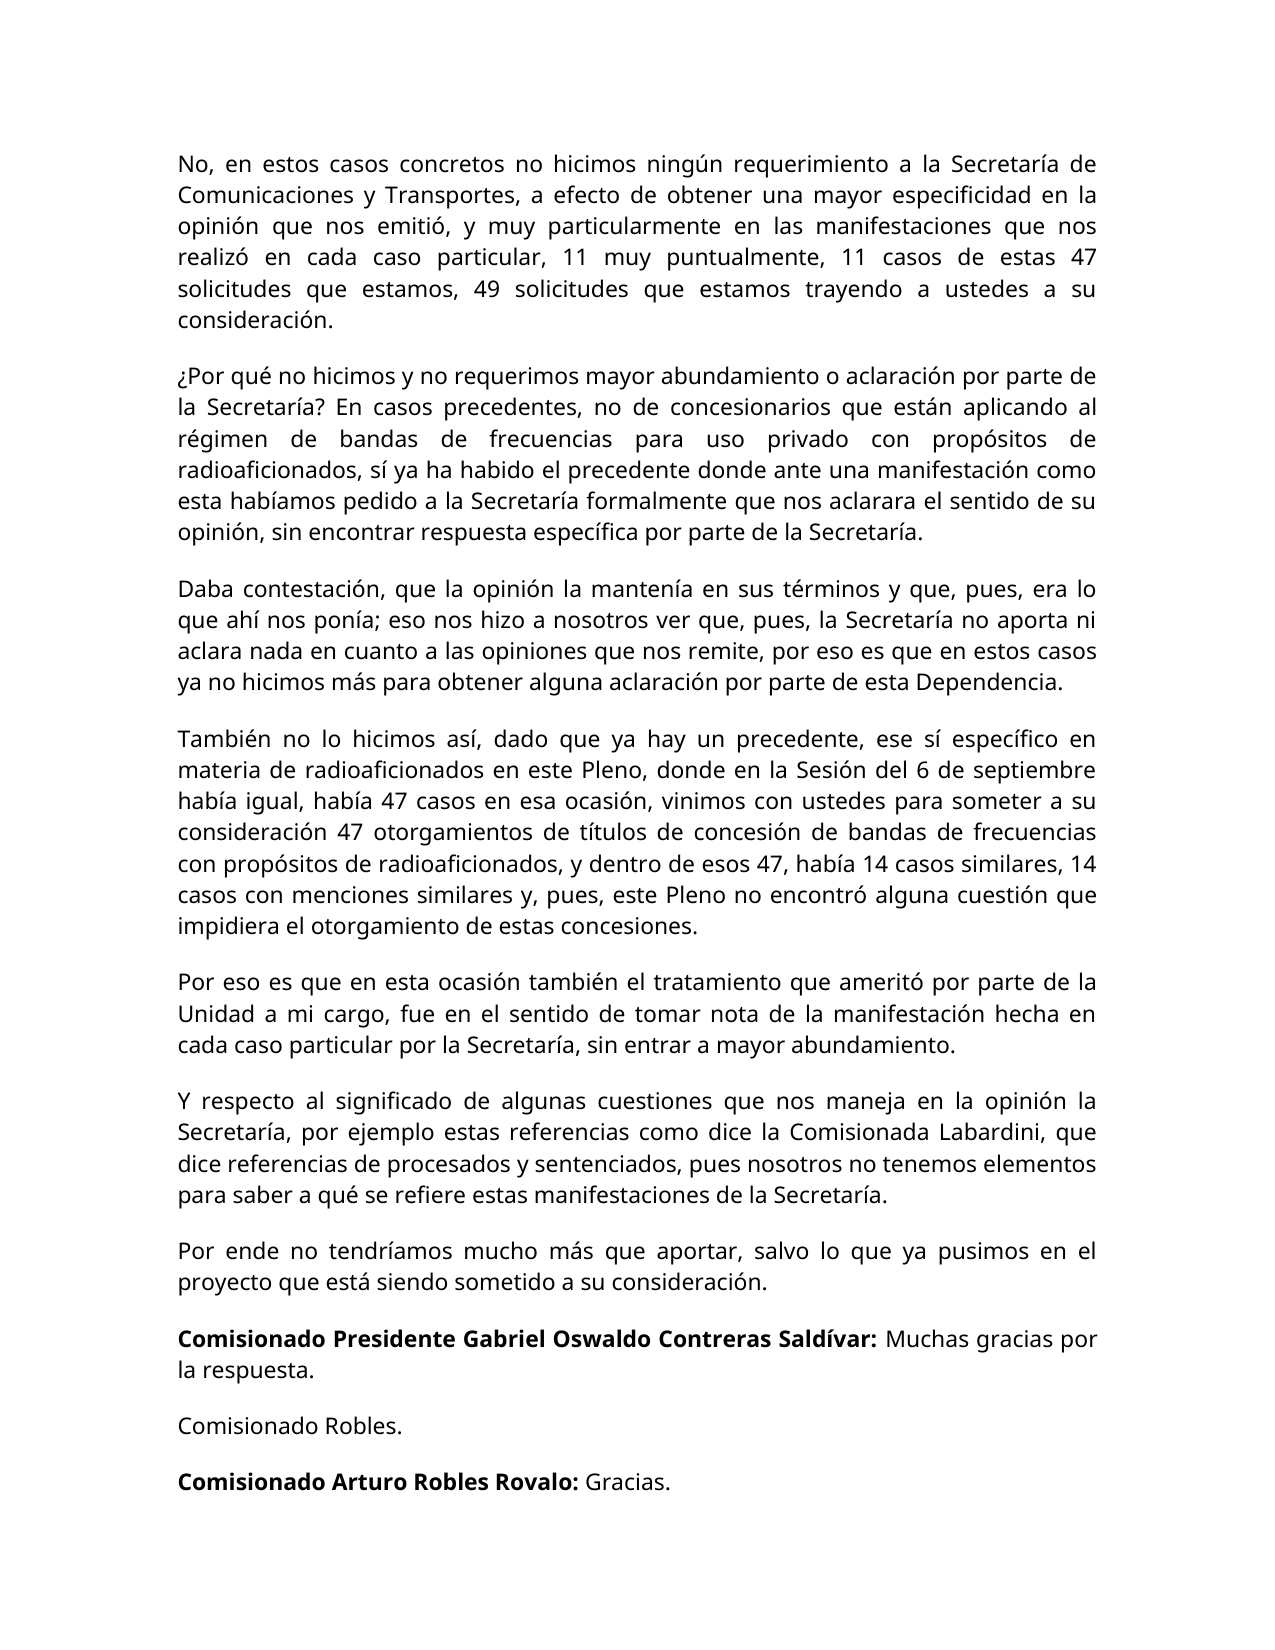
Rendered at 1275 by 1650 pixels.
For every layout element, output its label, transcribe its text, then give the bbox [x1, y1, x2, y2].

text Por ende no tendríamos mucho más que aportar, salvo lo que ya pusimos en el proyecto que está siendo sometido a su consideración. [177, 1235, 1098, 1298]
text Daba contestación, que la opinión la mantenía en sus términos y que, pues, era lo que ahí nos ponía; eso nos hizo a nosotros ver que, pues, la Secretaría no aporta ni aclara nada en cuanto a las opiniones que nos remite, por eso es que en estos casos ya no hicimos más para obtener alguna aclaración por parte de esta Dependencia. [177, 573, 1098, 698]
text ¿Por qué no hicimos y no requerimos mayor abundamiento o aclaración por parte de la Secretaría? En casos precedentes, no de concesionarios que están aplicando al régimen de bandas de frecuencias para uso privado con propósitos de radioaficionados, sí ya ha habido el precedente donde ante una manifestación como esta habíamos pedido a la Secretaría formalmente que nos aclarara el sentido de su opinión, sin encontrar respuesta específica por parte de la Secretaría. [177, 360, 1098, 548]
text Comisionado Robles. [177, 1410, 1098, 1441]
text Y respecto al significado de algunas cuestiones que nos maneja en la opinión la Secretaría, por ejemplo estas referencias como dice la Comisionada Labardini, que dice referencias de procesados y sentenciados, pues nosotros no tenemos elementos para saber a qué se refiere estas manifestaciones de la Secretaría. [177, 1085, 1098, 1210]
text Comisionado Presidente Gabriel Oswaldo Contreras Saldívar: Muchas gracias por la respuesta. [177, 1323, 1098, 1385]
text No, en estos casos concretos no hicimos ningún requerimiento a la Secretaría de Comunicaciones y Transportes, a efecto de obtener una mayor especificidad en la opinión que nos emitió, y muy particularmente en las manifestaciones que nos realizó en cada caso particular, 11 muy puntualmente, 11 casos de estas 47 solicitudes que estamos, 49 solicitudes que estamos trayendo a ustedes a su consideración. [177, 148, 1098, 335]
text También no lo hicimos así, dado que ya hay un precedente, ese sí específico en materia de radioaficionados en este Pleno, donde en la Sesión del 6 de septiembre había igual, había 47 casos en esa ocasión, vinimos con ustedes para someter a su consideración 47 otorgamientos de títulos de concesión de bandas de frecuencias con propósitos de radioaficionados, y dentro de esos 47, había 14 casos similares, 14 casos con menciones similares y, pues, este Pleno no encontró alguna cuestión que impidiera el otorgamiento de estas concesiones. [177, 723, 1098, 941]
text Por eso es que en esta ocasión también el tratamiento que ameritó por parte de la Unidad a mi cargo, fue en el sentido de tomar nota de la manifestación hecha en cada caso particular por la Secretaría, sin entrar a mayor abundamiento. [177, 966, 1098, 1060]
text Comisionado Arturo Robles Rovalo: Gracias. [177, 1466, 1098, 1498]
